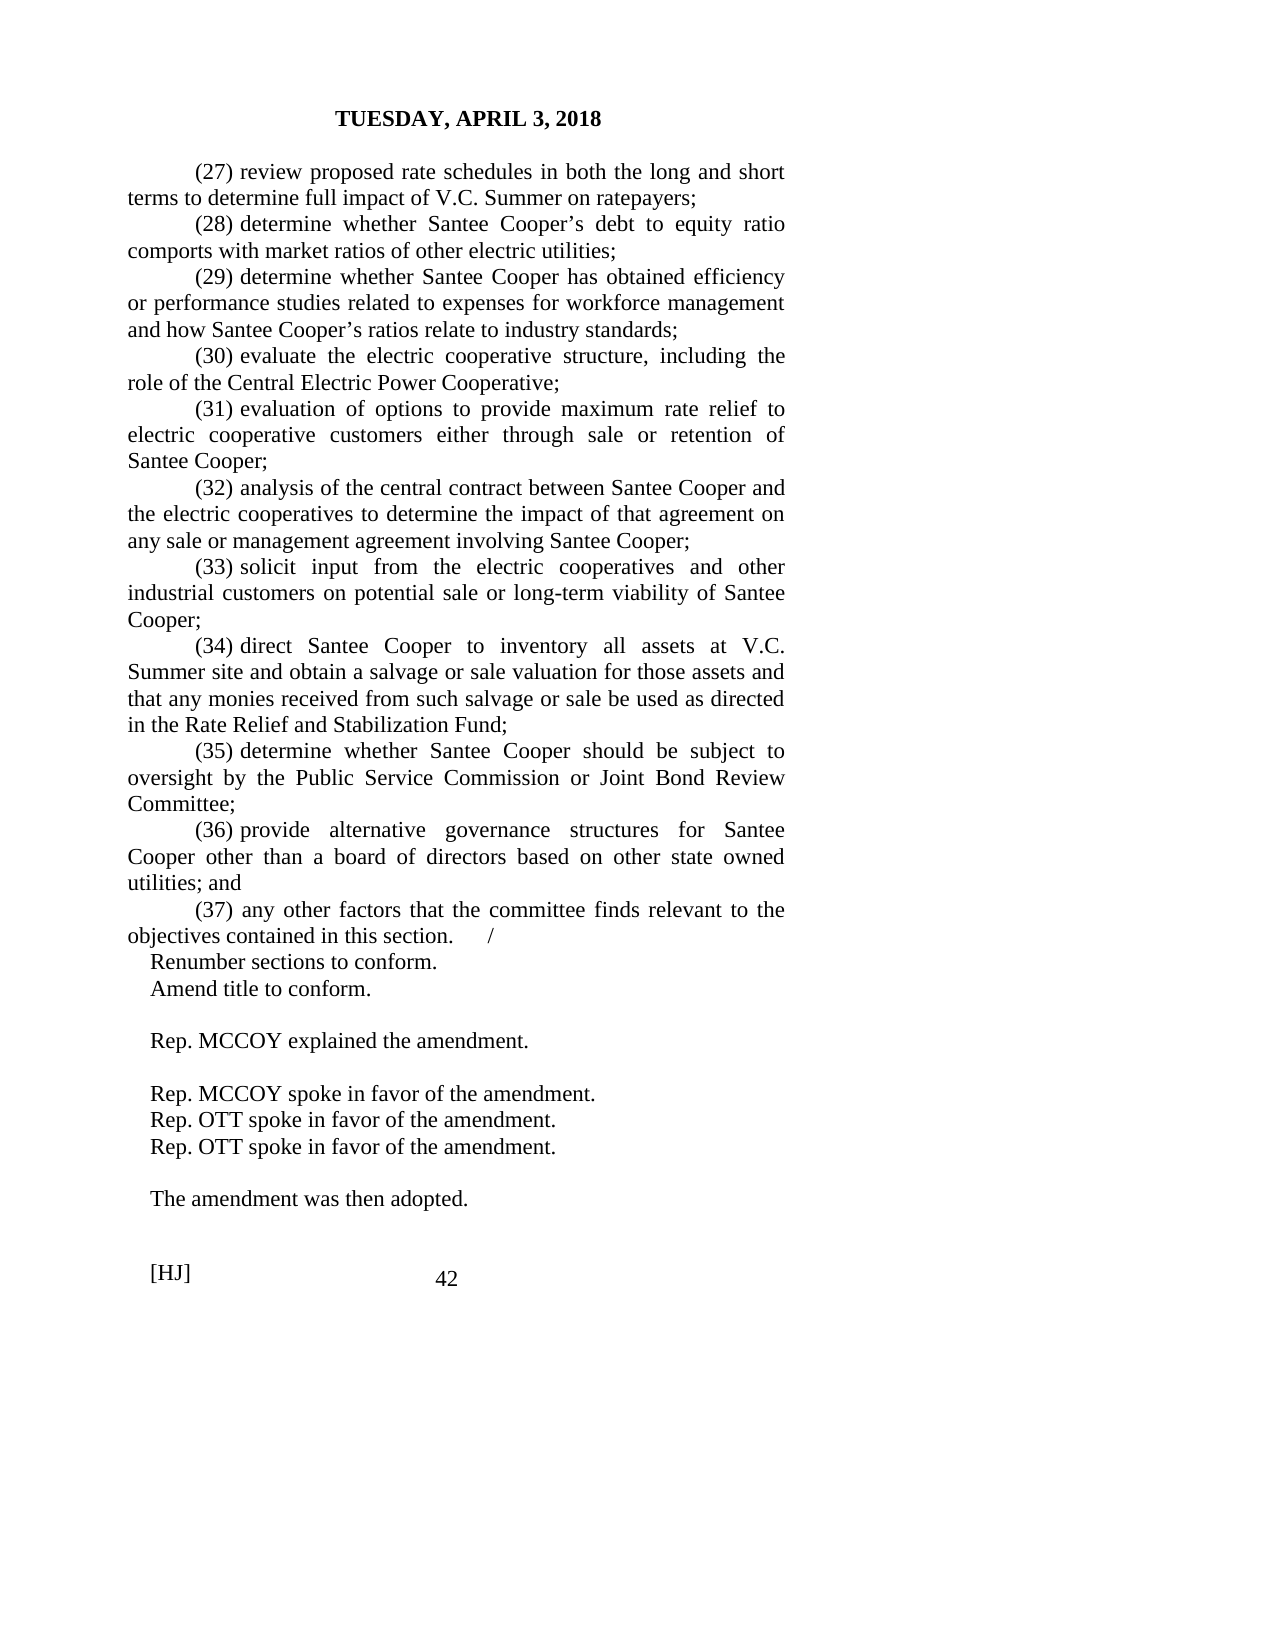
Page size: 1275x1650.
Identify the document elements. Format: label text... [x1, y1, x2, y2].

text (27) review proposed rate schedules in both the long and short terms to determine full impact of V.C. Summer on ratepayers; [127, 158, 786, 210]
text Rep. MCCOY spoke in favor of the amendment. [127, 1080, 786, 1106]
text (36) provide alternative governance structures for Santee Cooper other than a board of directors based on other state owned utilities; and [127, 817, 786, 896]
text Rep. MCCOY explained the amendment. [127, 1027, 786, 1054]
text (35) determine whether Santee Cooper should be subject to oversight by the Public Service Commission or Joint Bond Review Committee; [127, 737, 786, 817]
text (30) evaluate the electric cooperative structure, including the role of the Central Electric Power Cooperative; [127, 342, 786, 395]
text Rep. OTT spoke in favor of the amendment. [127, 1133, 786, 1159]
text Rep. OTT spoke in favor of the amendment. [127, 1106, 786, 1133]
text Amend title to conform. [127, 975, 786, 1001]
text The amendment was then adopted. [127, 1186, 786, 1212]
text (37) any other factors that the committee finds relevant to the objectives contained in this section. / [127, 896, 786, 948]
text (29) determine whether Santee Cooper has obtained efficiency or performance studies related to expenses for workforce management and how Santee Cooper’s ratios relate to industry standards; [127, 263, 786, 342]
text (32) analysis of the central contract between Santee Cooper and the electric cooperatives to determine the impact of that agreement on any sale or management agreement involving Santee Cooper; [127, 474, 786, 553]
text (33) solicit input from the electric cooperatives and other industrial customers on potential sale or long-term viability of Santee Cooper; [127, 553, 786, 632]
text Renumber sections to conform. [127, 948, 786, 975]
text (31) evaluation of options to provide maximum rate relief to electric cooperative customers either through sale or retention of Santee Cooper; [127, 395, 786, 474]
text (34) direct Santee Cooper to inventory all assets at V.C. Summer site and obtain a salvage or sale valuation for those assets and that any monies received from such salvage or sale be used as directed in the Rate Relief and Stabilization Fund; [127, 632, 786, 737]
text (28) determine whether Santee Cooper’s debt to equity ratio comports with market ratios of other electric utilities; [127, 210, 786, 263]
